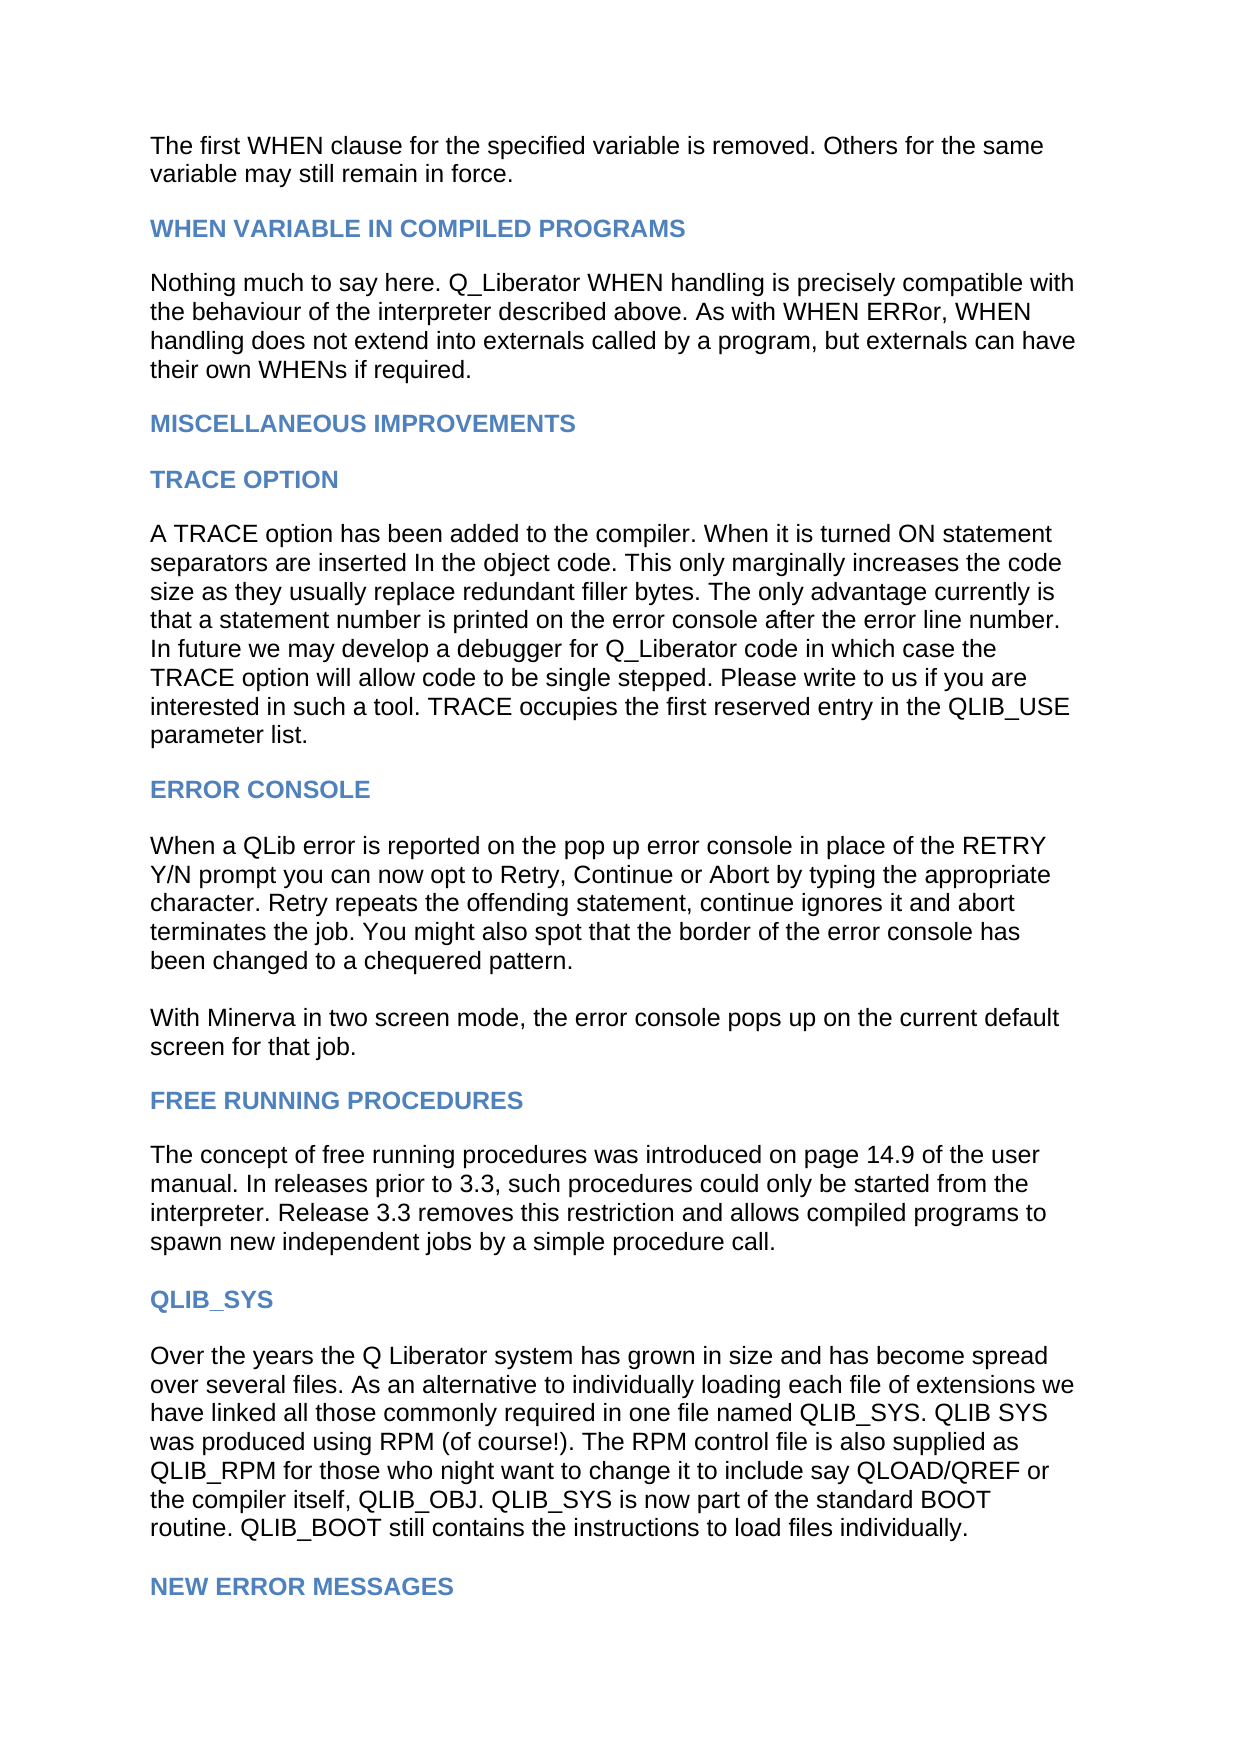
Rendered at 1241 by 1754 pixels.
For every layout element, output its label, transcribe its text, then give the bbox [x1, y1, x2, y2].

text QLIB_SYS [150, 1255, 1080, 1315]
text With Minerva in two screen mode, the error console pops up on the current default screen for that job. [150, 974, 1080, 1086]
text FREE RUNNING PROCEDURES [150, 1086, 1080, 1140]
text Over the years the Q Liberator system has grown in size and has become spread over several files. As an alternative to individually loading each file of extensions we have linked all those commonly required in one file named QLIB_SYS. QLIB SYS was produced using RPM (of course!). The RPM control file is also supplied as QLIB_RPM for those who night want to change it to include say QLOAD/QREF or the compiler itself, QLIB_OBJ. QLIB_SYS is now part of the standard BOOT routine. QLIB_BOOT still contains the instructions to load files individually. [150, 1315, 1080, 1542]
text NEW ERROR MESSAGES [150, 1542, 1080, 1627]
text TRACE OPTION [150, 465, 1080, 519]
text The concept of free running procedures was introduced on page 14.9 of the user manual. In releases prior to 3.3, such procedures could only be started from the interpreter. Release 3.3 removes this restriction and allows compiled programs to spawn new independent jobs by a simple procedure call. [150, 1140, 1080, 1255]
text The first WHEN clause for the specified variable is removed. Others for the same variable may still remain in force. [150, 131, 1080, 214]
text A TRACE option has been added to the compiler. When it is turned ON statement separators are inserted In the object code. This only marginally increases the code size as they usually replace redundant filler bytes. The only advantage currently is that a statement number is printed on the error console after the error line number. In future we may develop a debugger for Q_Liberator code in which case the TRACE option will allow code to be single stepped. Please write to us if you are interested in such a tool. TRACE occupies the first reserved entry in the QLIB_USE parameter list. [150, 519, 1080, 749]
text MISCELLANEOUS IMPROVEMENTS [150, 383, 1080, 465]
text When a QLib error is reported on the pop up error console in place of the RETRY Y/N prompt you can now opt to Retry, Continue or Abort by typing the appropriate character. Retry repeats the offending statement, continue ignores it and abort terminates the job. You might also spot that the border of the error console has been changed to a chequered pattern. [150, 831, 1080, 974]
text WHEN VARIABLE IN COMPILED PROGRAMS [150, 214, 1080, 242]
text ERROR CONSOLE [150, 749, 1080, 831]
text Nothing much to say here. Q_Liberator WHEN handling is precisely compatible with the behaviour of the interpreter described above. As with WHEN ERRor, WHEN handling does not extend into externals called by a program, but externals can have their own WHENs if required. [150, 242, 1080, 383]
